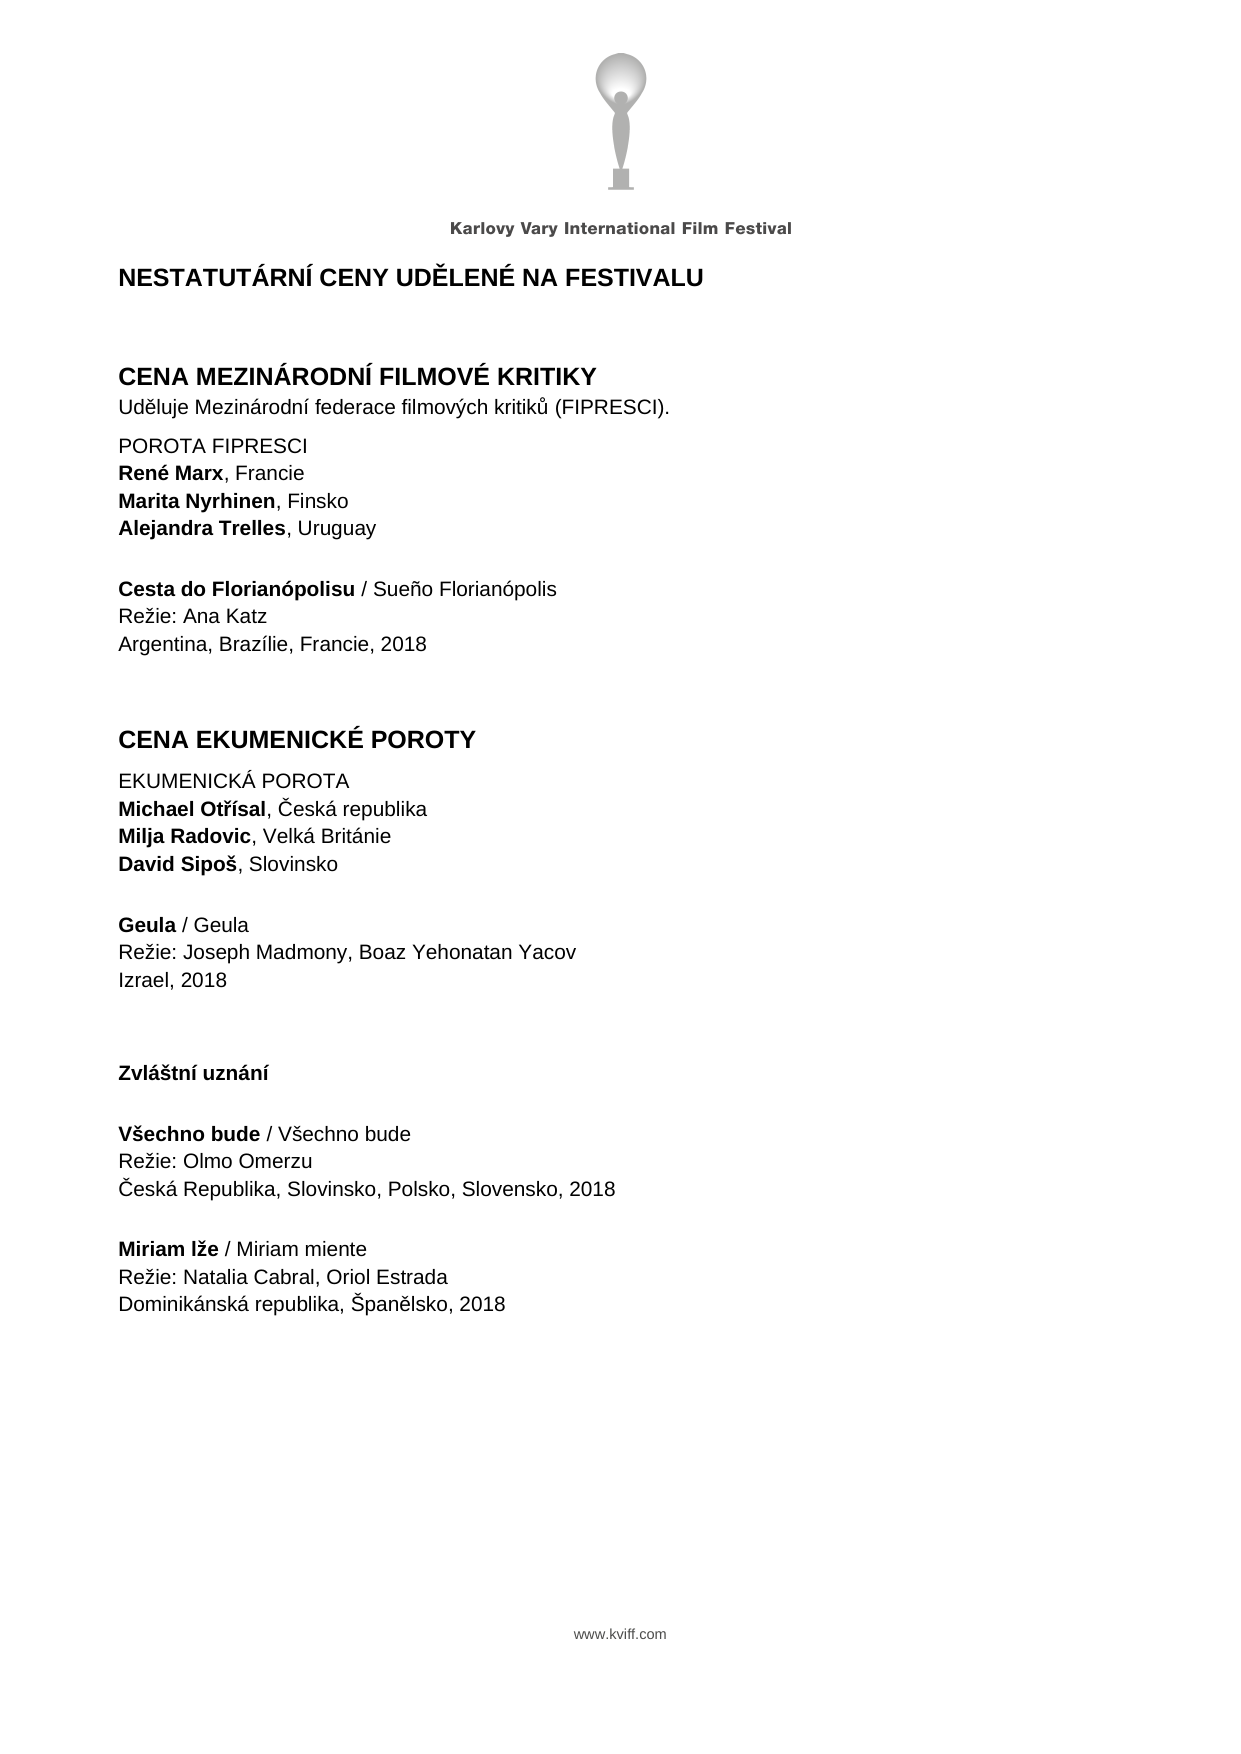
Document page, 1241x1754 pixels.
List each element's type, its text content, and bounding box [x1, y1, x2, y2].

text Zvláštní uznání [118, 1061, 1122, 1085]
text Geula / Geula [118, 912, 1122, 936]
text Michael Otřísal, Česká republika Milja Radovic, Velká Británie David Sipoš, Slovinsko [118, 797, 1122, 876]
text Nestatutární ceny udělené na festivalu [118, 263, 1122, 292]
text EKUMENICKÁ POROTA [118, 769, 1122, 793]
picture [377, 53, 864, 240]
text Uděluje Mezinárodní federace filmových kritiků (FIPRESCI). [118, 395, 1122, 419]
text Miriam lže / Miriam miente [118, 1237, 1122, 1261]
text POROTA FIPRESCI [118, 434, 1122, 458]
text René Marx, Francie [118, 461, 1122, 485]
text Česká Republika, Slovinsko, Polsko, Slovensko, 2018 [118, 1176, 1122, 1200]
text Alejandra Trelles, Uruguay [118, 516, 1122, 540]
text Všechno bude / Všechno bude [118, 1121, 1122, 1145]
text Cesta do Florianópolisu / Sueño Florianópolis [118, 577, 1122, 601]
text Režie: Olmo Omerzu [118, 1149, 1122, 1173]
text Cena Ekumenické poroty [118, 725, 1122, 754]
text Režie: Ana Katz Argentina, Brazílie, Francie, 2018 [118, 604, 1122, 656]
text Režie: Joseph Madmony, Boaz Yehonatan Yacov Izrael, 2018 [118, 940, 1122, 991]
text Režie: Natalia Cabral, Oriol Estrada Dominikánská republika, Španělsko, 2018 [118, 1264, 1122, 1316]
text Marita Nyrhinen, Finsko [118, 489, 1122, 513]
text CENA MEZINÁRODNÍ FILMOVÉ KRITIKY [118, 362, 1122, 391]
